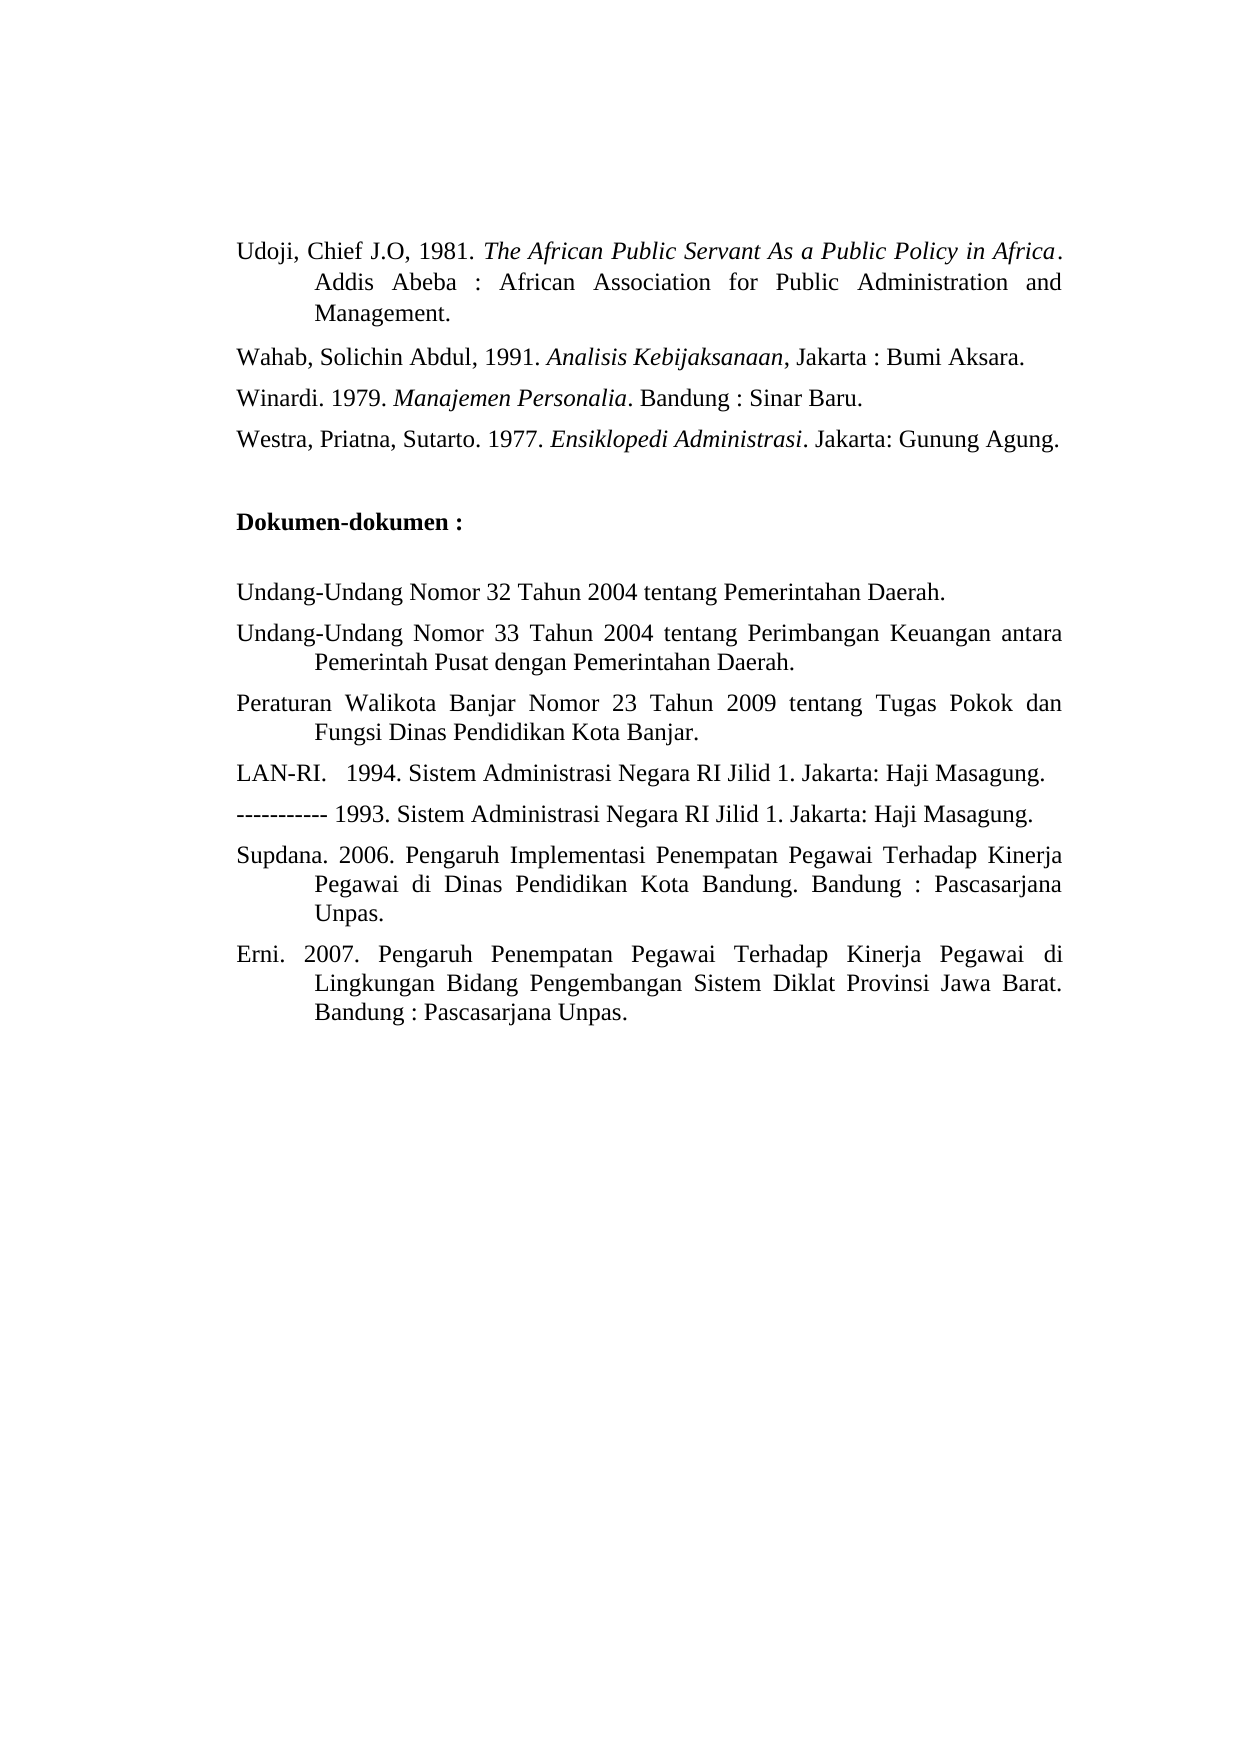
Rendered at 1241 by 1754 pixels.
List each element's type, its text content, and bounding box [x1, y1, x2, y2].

text Undang-Undang Nomor 33 Tahun 2004 tentang Perimbangan Keuangan antara Pemerintah Pusat dengan Pemerintahan Daerah. [236, 618, 1063, 676]
text Erni. 2007. Pengaruh Penempatan Pegawai Terhadap Kinerja Pegawai di Lingkungan Bidang Pengembangan Sistem Diklat Provinsi Jawa Barat. Bandung : Pascasarjana Unpas. [236, 939, 1063, 1026]
text Winardi. 1979. Manajemen Personalia. Bandung : Sinar Baru. [236, 383, 1063, 412]
text Wahab, Solichin Abdul, 1991. Analisis Kebijaksanaan, Jakarta : Bumi Aksara. [236, 342, 1063, 371]
text Udoji, Chief J.O, 1981. The African Public Servant As a Public Policy in Africa. Addis Abeba : African Association for Public Administration and Management. [236, 236, 1063, 327]
text Dokumen-dokumen : [236, 507, 1063, 536]
text LAN-RI. 1994. Sistem Administrasi Negara RI Jilid 1. Jakarta: Haji Masagung. [236, 758, 1063, 787]
text Peraturan Walikota Banjar Nomor 23 Tahun 2009 tentang Tugas Pokok dan Fungsi Dinas Pendidikan Kota Banjar. [236, 688, 1063, 746]
text Westra, Priatna, Sutarto. 1977. Ensiklopedi Administrasi. Jakarta: Gunung Agung. [236, 424, 1063, 453]
text ----------- 1993. Sistem Administrasi Negara RI Jilid 1. Jakarta: Haji Masagung. [236, 799, 1063, 828]
text Undang-Undang Nomor 32 Tahun 2004 tentang Pemerintahan Daerah. [236, 577, 1063, 606]
text Supdana. 2006. Pengaruh Implementasi Penempatan Pegawai Terhadap Kinerja Pegawai di Dinas Pendidikan Kota Bandung. Bandung : Pascasarjana Unpas. [236, 841, 1063, 927]
